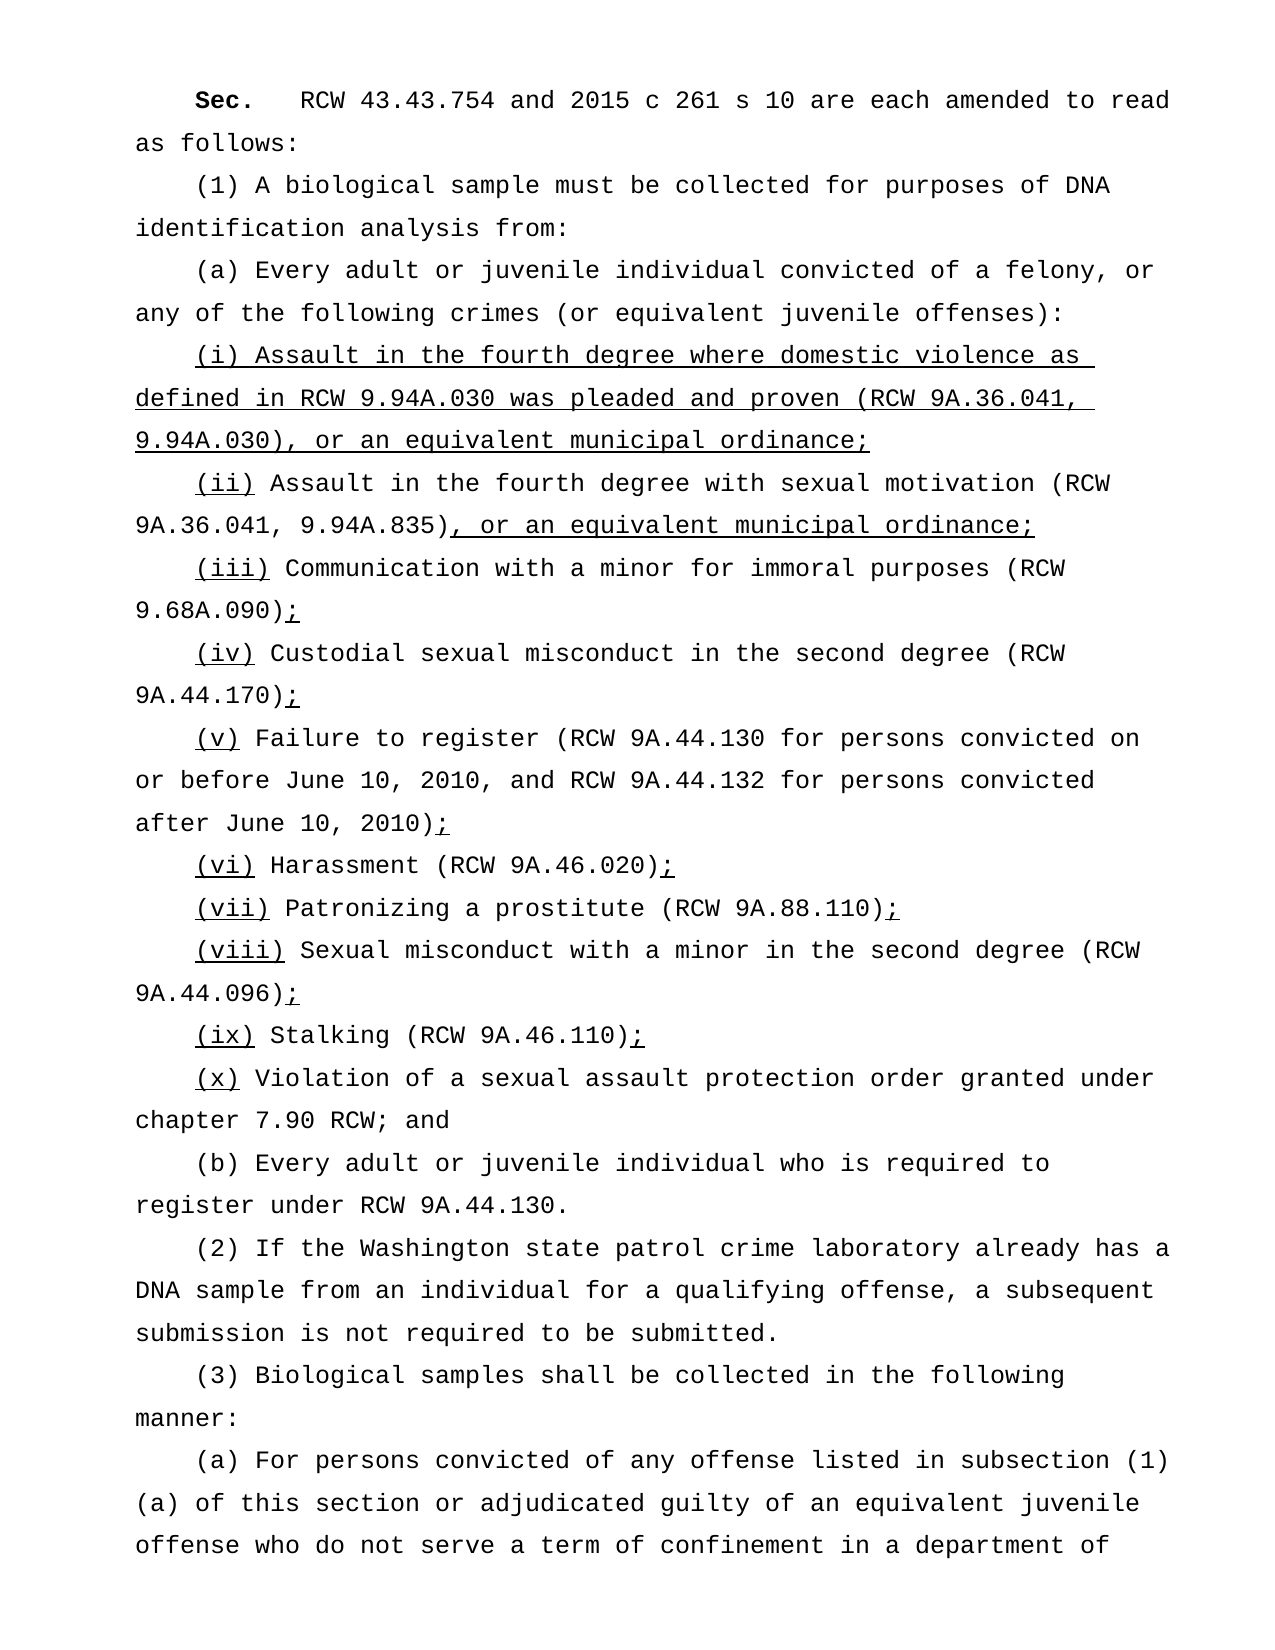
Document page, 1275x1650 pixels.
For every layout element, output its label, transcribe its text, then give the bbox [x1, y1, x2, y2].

text (2) If the Washington state patrol crime laboratory already has a DNA sample from an individual for a qualifying offense, a subsequent submission is not required to be submitted. [135, 1222, 1170, 1350]
text (vii) Patronizing a prostitute (RCW 9A.88.110); [135, 882, 1170, 925]
text Sec. RCW 43.43.754 and 2015 c 261 s 10 are each amended to read as follows: [135, 75, 1170, 160]
text (3) Biological samples shall be collected in the following manner: [135, 1350, 1170, 1435]
text (iii) Communication with a minor for immoral purposes (RCW 9.68A.090); [135, 542, 1170, 627]
text (iv) Custodial sexual misconduct in the second degree (RCW 9A.44.170); [135, 627, 1170, 712]
text (viii) Sexual misconduct with a minor in the second degree (RCW 9A.44.096); [135, 925, 1170, 1010]
text (v) Failure to register (RCW 9A.44.130 for persons convicted on or before June 10, 2010, and RCW 9A.44.132 for persons convicted after June 10, 2010); [135, 712, 1170, 840]
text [135, 1435, 1170, 1562]
text (1) A biological sample must be collected for purposes of DNA identification analysis from: [135, 160, 1170, 245]
text (a) Every adult or juvenile individual convicted of a felony, or any of the following crimes (or equivalent juvenile offenses): [135, 245, 1170, 330]
text (ii) Assault in the fourth degree with sexual motivation (RCW 9A.36.041, 9.94A.835), or an equivalent municipal ordinance; [135, 457, 1170, 542]
text (b) Every adult or juvenile individual who is required to register under RCW 9A.44.130. [135, 1137, 1170, 1222]
text (ix) Stalking (RCW 9A.46.110); [135, 1010, 1170, 1052]
text (x) Violation of a sexual assault protection order granted under chapter 7.90 RCW; and [135, 1052, 1170, 1137]
text (vi) Harassment (RCW 9A.46.020); [135, 840, 1170, 882]
text (i) Assault in the fourth degree where domestic violence as defined in RCW 9.94A.030 was pleaded and proven (RCW 9A.36.041, 9.94A.030), or an equivalent municipal ordinance; [135, 330, 1170, 457]
